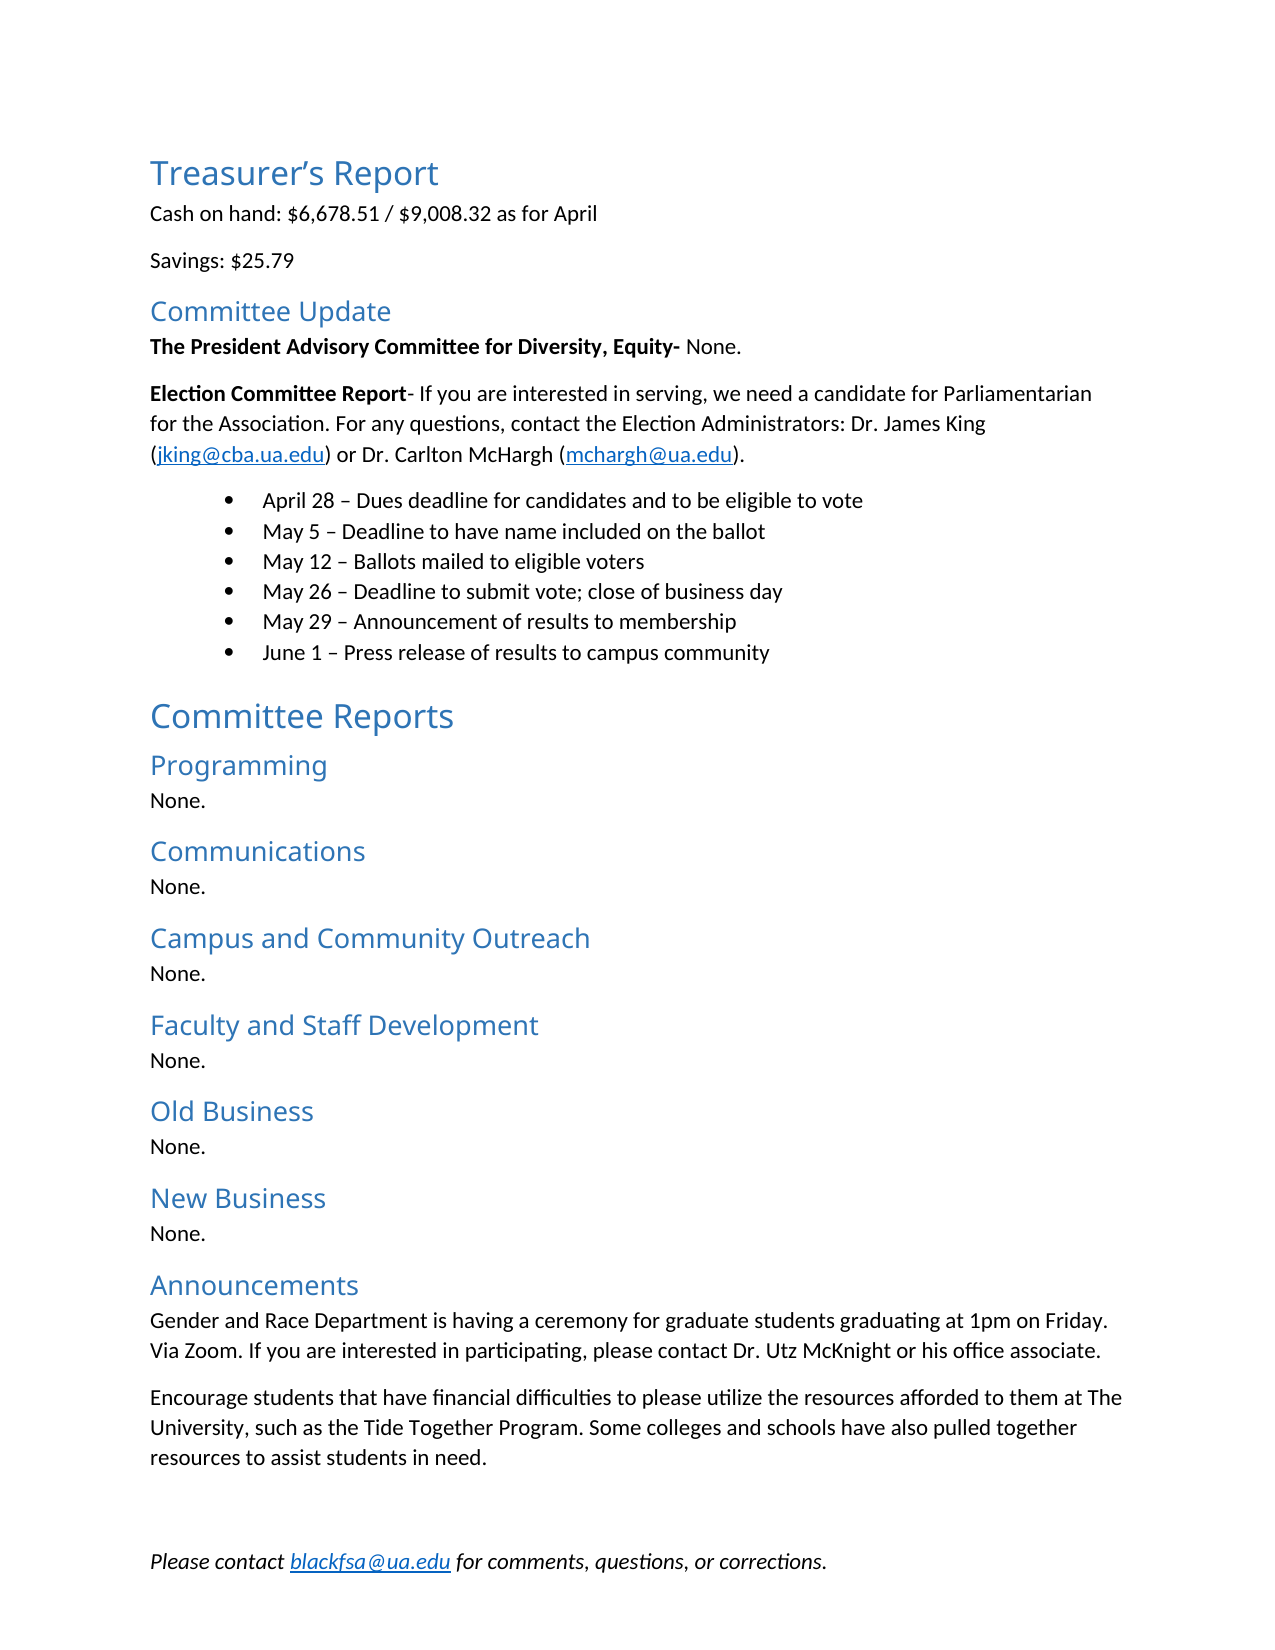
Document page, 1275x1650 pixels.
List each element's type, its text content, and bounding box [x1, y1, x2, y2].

subtitle Programming [150, 746, 1125, 783]
text The President Advisory Committee for Diversity, Equity- None. [150, 332, 1125, 361]
text Cash on hand: $6,678.51 / $9,008.32 as for April [150, 199, 1125, 227]
subtitle Communications [150, 833, 1125, 869]
text Election Committee Report- If you are interested in serving, we need a candidate for Parliamentarian for the Association. For any questions, contact the Election Administrators: Dr. James King (jking@cba.ua.edu) or Dr. Carlton McHargh (mchargh@ua.edu). [150, 379, 1125, 468]
subtitle Campus and Community Outreach [150, 919, 1125, 956]
text Savings: $25.79 [150, 246, 1125, 274]
text None. [150, 1219, 1125, 1247]
text None. [150, 1132, 1125, 1161]
text None. [150, 786, 1125, 814]
list May 26 – Deadline to submit vote; close of business day [225, 577, 1125, 605]
subtitle Committee Reports [150, 693, 1125, 738]
list May 29 – Announcement of results to membership [225, 607, 1125, 636]
list May 5 – Deadline to have name included on the ballot [225, 517, 1125, 545]
text None. [150, 959, 1125, 987]
subtitle Treasurer’s Report [150, 150, 1125, 195]
text Gender and Race Department is having a ceremony for graduate students graduating at 1pm on Friday. Via Zoom. If you are interested in participating, please contact Dr. Utz McKnight or his office associate. [150, 1306, 1125, 1364]
subtitle Announcements [150, 1266, 1125, 1303]
text None. [150, 1046, 1125, 1074]
subtitle New Business [150, 1179, 1125, 1216]
subtitle Faculty and Staff Development [150, 1006, 1125, 1043]
subtitle Old Business [150, 1093, 1125, 1129]
text Encourage students that have financial difficulties to please utilize the resources afforded to them at The University, such as the Tide Together Program. Some colleges and schools have also pulled together resources to assist students in need. [150, 1383, 1125, 1471]
subtitle Committee Update [150, 293, 1125, 329]
list May 12 – Ballots mailed to eligible voters [225, 547, 1125, 575]
list April 28 – Dues deadline for candidates and to be eligible to vote [225, 487, 1125, 515]
text None. [150, 872, 1125, 901]
list June 1 – Press release of results to campus community [225, 638, 1125, 666]
